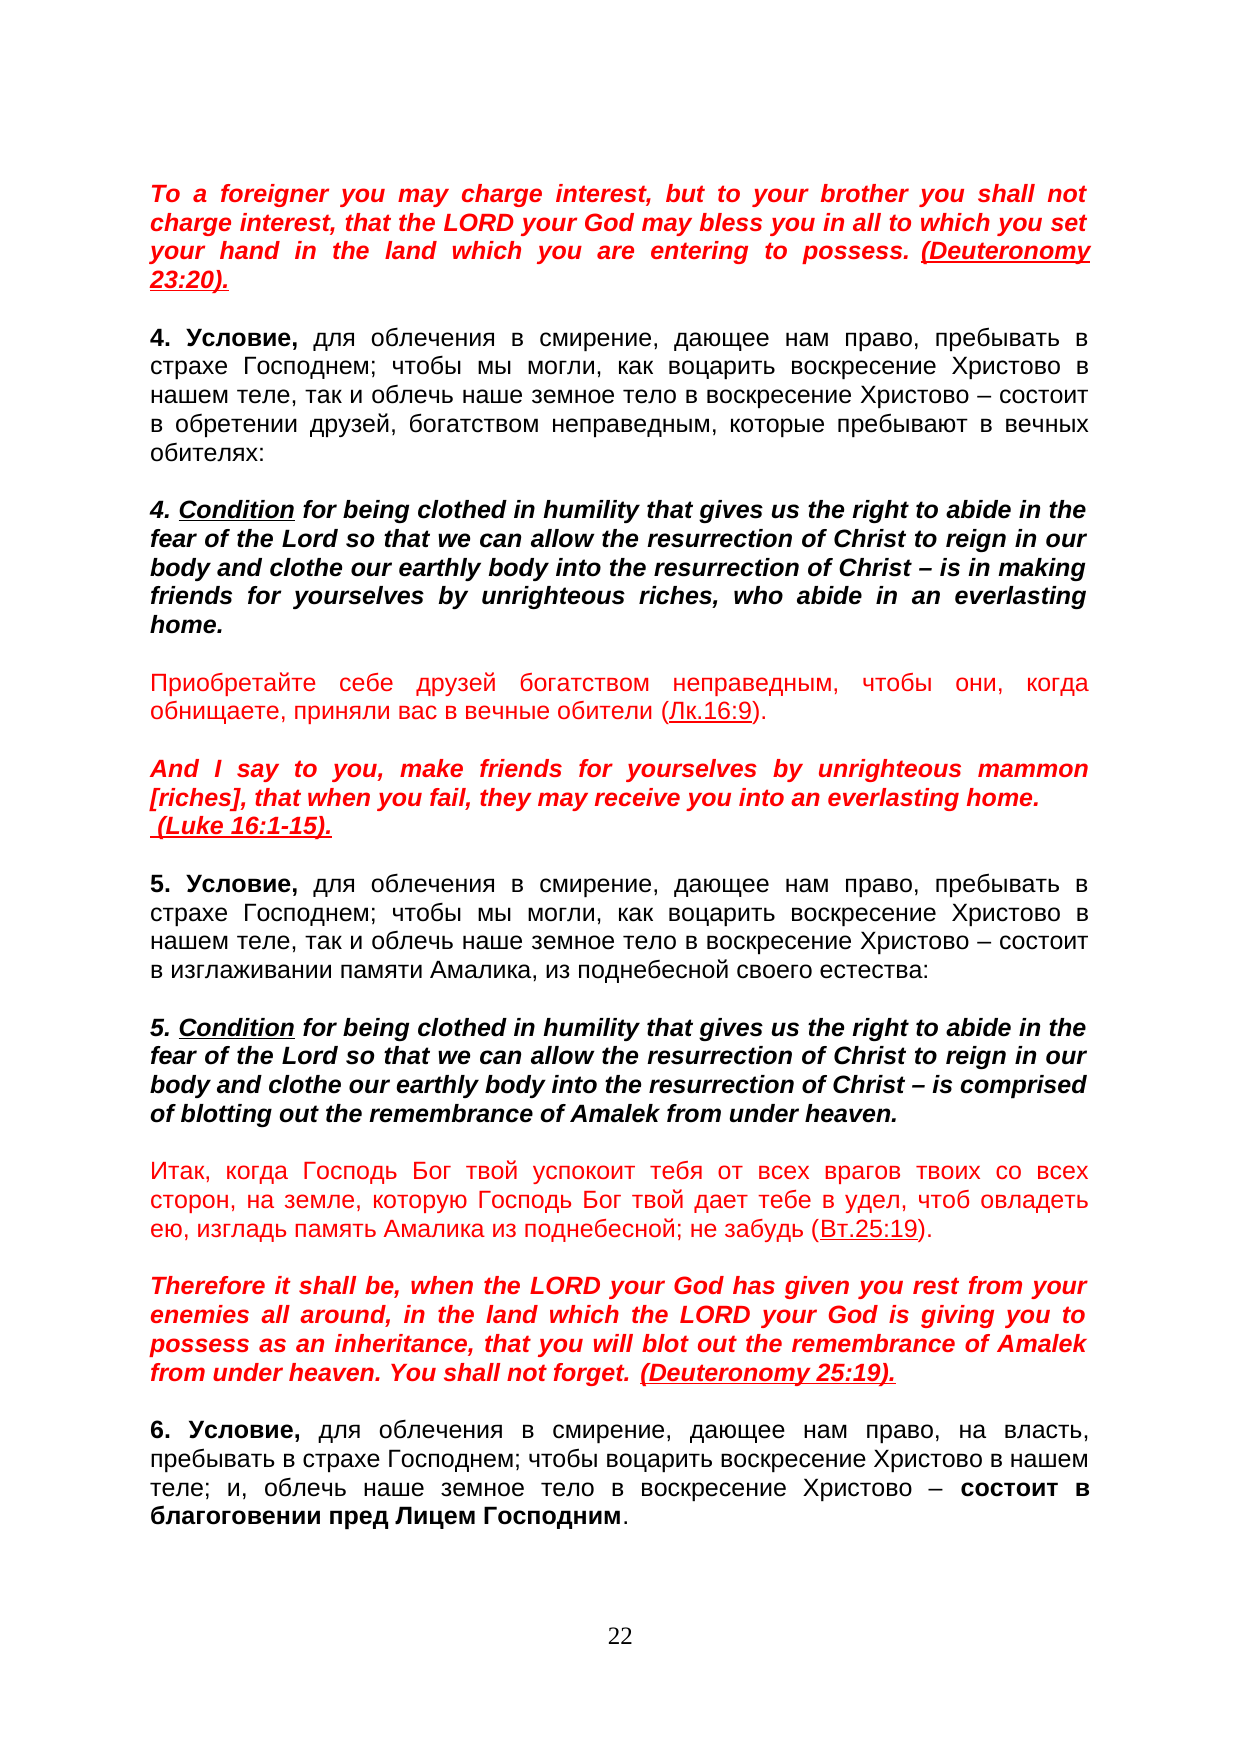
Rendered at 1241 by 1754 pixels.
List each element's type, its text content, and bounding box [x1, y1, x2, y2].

text 4. Условие, для облечения в смирение, дающее нам право, пребывать в страхе Господнем; чтобы мы могли, как воцарить воскресение Христово в нашем теле, так и облечь наше земное тело в воскресение Христово – состоит в обретении друзей, богатством неправедным, которые пребывают в вечных обителях: [150, 322, 1090, 466]
text And I say to you, make friends for yourselves by unrighteous mammon [riches], that when you fail, they may receive you into an everlasting home. [150, 754, 1090, 811]
text Приобретайте себе друзей богатством неправедным, чтобы они, когда обнищаете, приняли вас в вечные обители (Лк.16:9). [150, 667, 1090, 725]
text Therefore it shall be, when the LORD your God has given you rest from your enemies all around, in the land which the LORD your God is giving you to possess as an inheritance, that you will blot out the remembrance of Amalek from under heaven. You shall not forget. (Deuteronomy 25:19). [150, 1271, 1090, 1386]
text (Luke 16:1-15). [150, 811, 1090, 840]
text Итак, когда Господь Бог твой успокоит тебя от всех врагов твоих со всех сторон, на земле, которую Господь Бог твой дает тебе в удел, чтоб овладеть ею, изгладь память Амалика из поднебесной; не забудь (Вт.25:19). [150, 1156, 1090, 1242]
text To a foreigner you may charge interest, but to your brother you shall not charge interest, that the LORD your God may bless you in all to which you set your hand in the land which you are entering to possess. (Deuteronomy 23:20). [150, 179, 1090, 294]
text 6. Условие, для облечения в смирение, дающее нам право, на власть, пребывать в страхе Господнем; чтобы воцарить воскресение Христово в нашем теле; и, облечь наше земное тело в воскресение Христово – состоит в благоговении пред Лицем Господним. [150, 1415, 1090, 1530]
text 4. Condition for being clothed in humility that gives us the right to abide in the fear of the Lord so that we can allow the resurrection of Christ to reign in our body and clothe our earthly body into the resurrection of Christ – is in making friends for yourselves by unrighteous riches, who abide in an everlasting home. [150, 495, 1090, 639]
text 5. Условие, для облечения в смирение, дающее нам право, пребывать в страхе Господнем; чтобы мы могли, как воцарить воскресение Христово в нашем теле, так и облечь наше земное тело в воскресение Христово – состоит в изглаживании памяти Амалика, из поднебесной своего естества: [150, 869, 1090, 984]
text 5. Condition for being clothed in humility that gives us the right to abide in the fear of the Lord so that we can allow the resurrection of Christ to reign in our body and clothe our earthly body into the resurrection of Christ – is comprised of blotting out the remembrance of Amalek from under heaven. [150, 1012, 1090, 1127]
